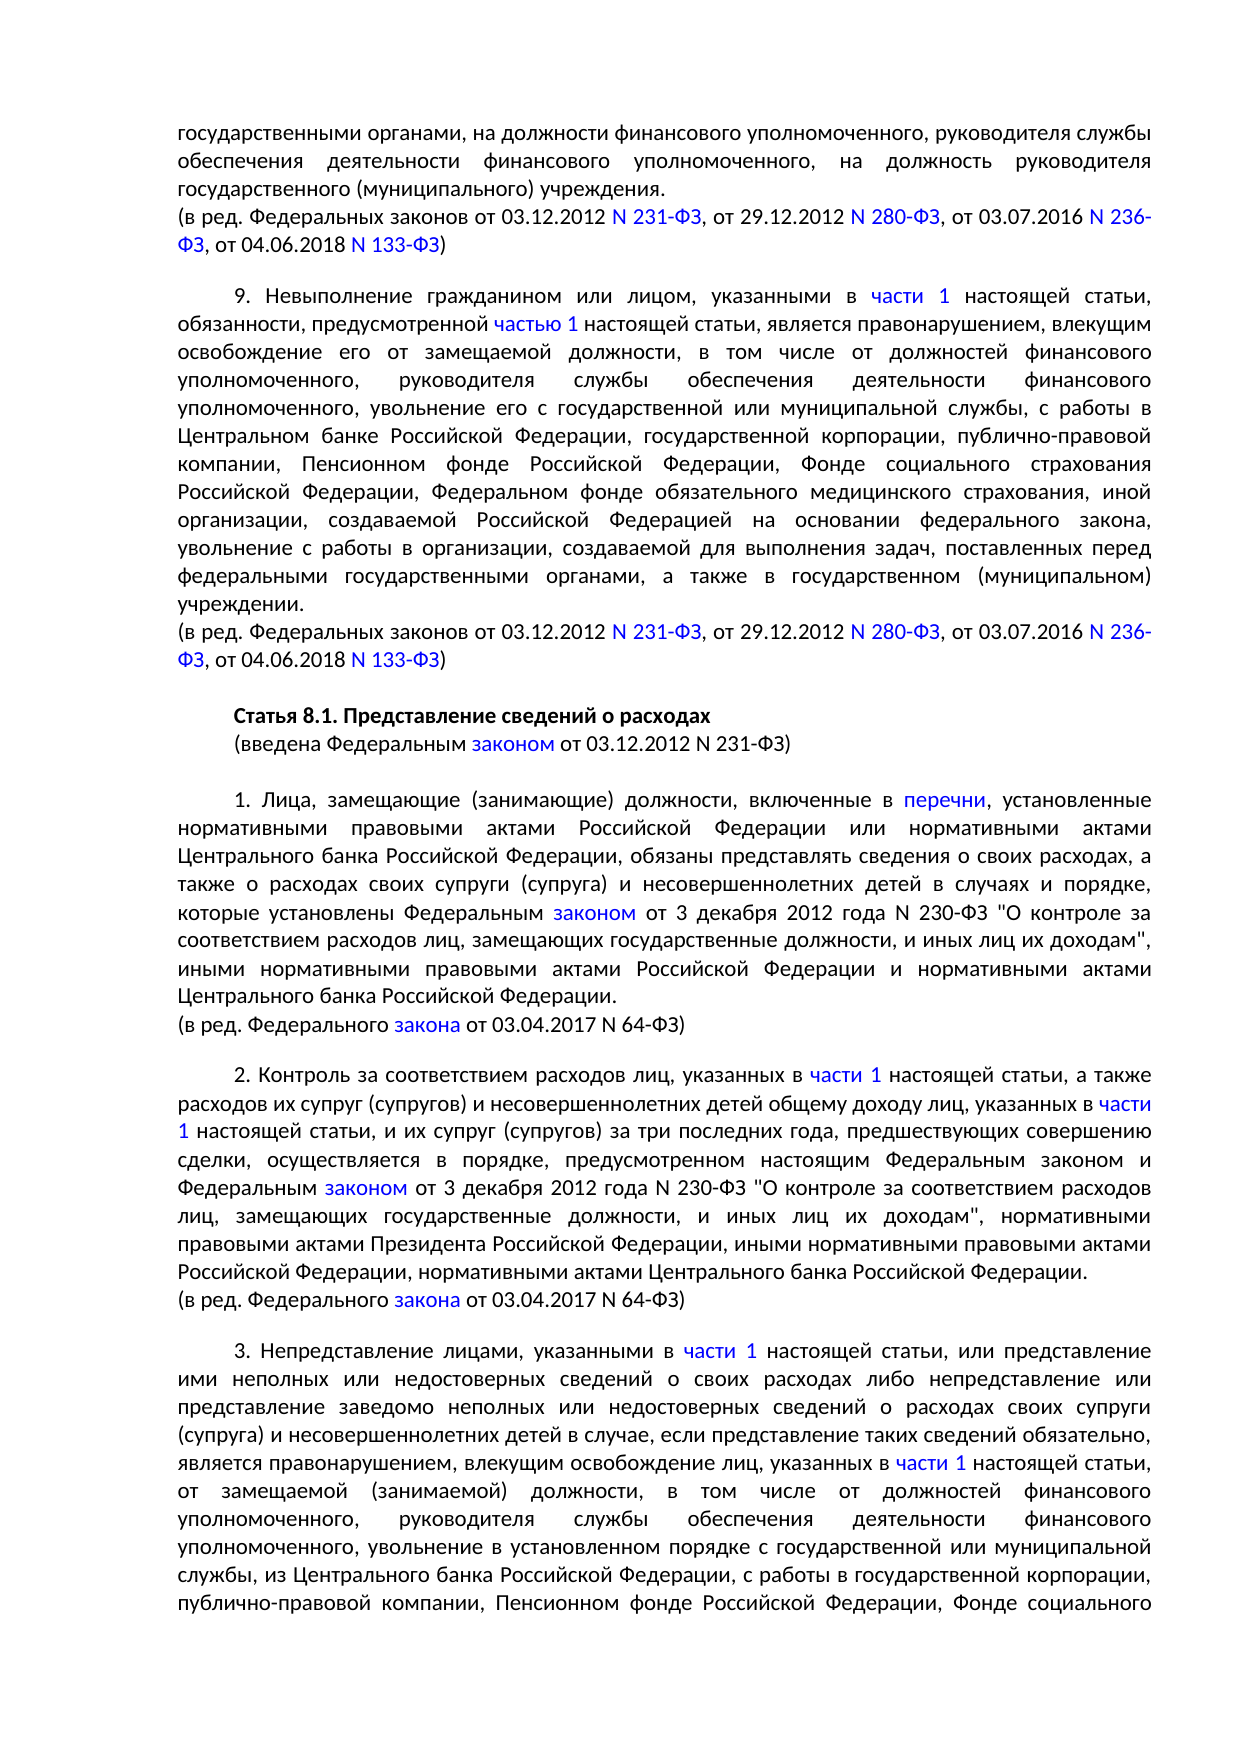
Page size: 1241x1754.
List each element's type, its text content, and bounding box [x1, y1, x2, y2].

text (в ред. Федеральных законов от 03.12.2012 N 231-ФЗ, от 29.12.2012 N 280-ФЗ, от 03.07.2016 N 236-ФЗ, от 04.06.2018 N 133-ФЗ) [177, 202, 1152, 258]
text (введена Федеральным законом от 03.12.2012 N 231-ФЗ) [177, 729, 1152, 757]
text 2. Контроль за соответствием расходов лиц, указанных в части 1 настоящей статьи, а также расходов их супруг (супругов) и несовершеннолетних детей общему доходу лиц, указанных в части 1 настоящей статьи, и их супруг (супругов) за три последних года, предшествующих совершению сделки, осуществляется в порядке, предусмотренном настоящим Федеральным законом и Федеральным законом от 3 декабря 2012 года N 230-ФЗ "О контроле за соответствием расходов лиц, замещающих государственные должности, и иных лиц их доходам", нормативными правовыми актами Президента Российской Федерации, иными нормативными правовыми актами Российской Федерации, нормативными актами Центрального банка Российской Федерации. [177, 1061, 1152, 1285]
text 1. Лица, замещающие (занимающие) должности, включенные в перечни, установленные нормативными правовыми актами Российской Федерации или нормативными актами Центрального банка Российской Федерации, обязаны представлять сведения о своих расходах, а также о расходах своих супруги (супруга) и несовершеннолетних детей в случаях и порядке, которые установлены Федеральным законом от 3 декабря 2012 года N 230-ФЗ "О контроле за соответствием расходов лиц, замещающих государственные должности, и иных лиц их доходам", иными нормативными правовыми актами Российской Федерации и нормативными актами Центрального банка Российской Федерации. [177, 786, 1152, 1010]
text (в ред. Федерального закона от 03.04.2017 N 64-ФЗ) [177, 1285, 1152, 1313]
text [177, 1336, 1152, 1616]
text (в ред. Федерального закона от 03.04.2017 N 64-ФЗ) [177, 1010, 1152, 1038]
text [177, 118, 1152, 202]
text (в ред. Федеральных законов от 03.12.2012 N 231-ФЗ, от 29.12.2012 N 280-ФЗ, от 03.07.2016 N 236-ФЗ, от 04.06.2018 N 133-ФЗ) [177, 617, 1152, 673]
text 9. Невыполнение гражданином или лицом, указанными в части 1 настоящей статьи, обязанности, предусмотренной частью 1 настоящей статьи, является правонарушением, влекущим освобождение его от замещаемой должности, в том числе от должностей финансового уполномоченного, руководителя службы обеспечения деятельности финансового уполномоченного, увольнение его с государственной или муниципальной службы, с работы в Центральном банке Российской Федерации, государственной корпорации, публично-правовой компании, Пенсионном фонде Российской Федерации, Фонде социального страхования Российской Федерации, Федеральном фонде обязательного медицинского страхования, иной организации, создаваемой Российской Федерацией на основании федерального закона, увольнение с работы в организации, создаваемой для выполнения задач, поставленных перед федеральными государственными органами, а также в государственном (муниципальном) учреждении. [177, 281, 1152, 617]
title Статья 8.1. Представление сведений о расходах [177, 701, 1152, 729]
